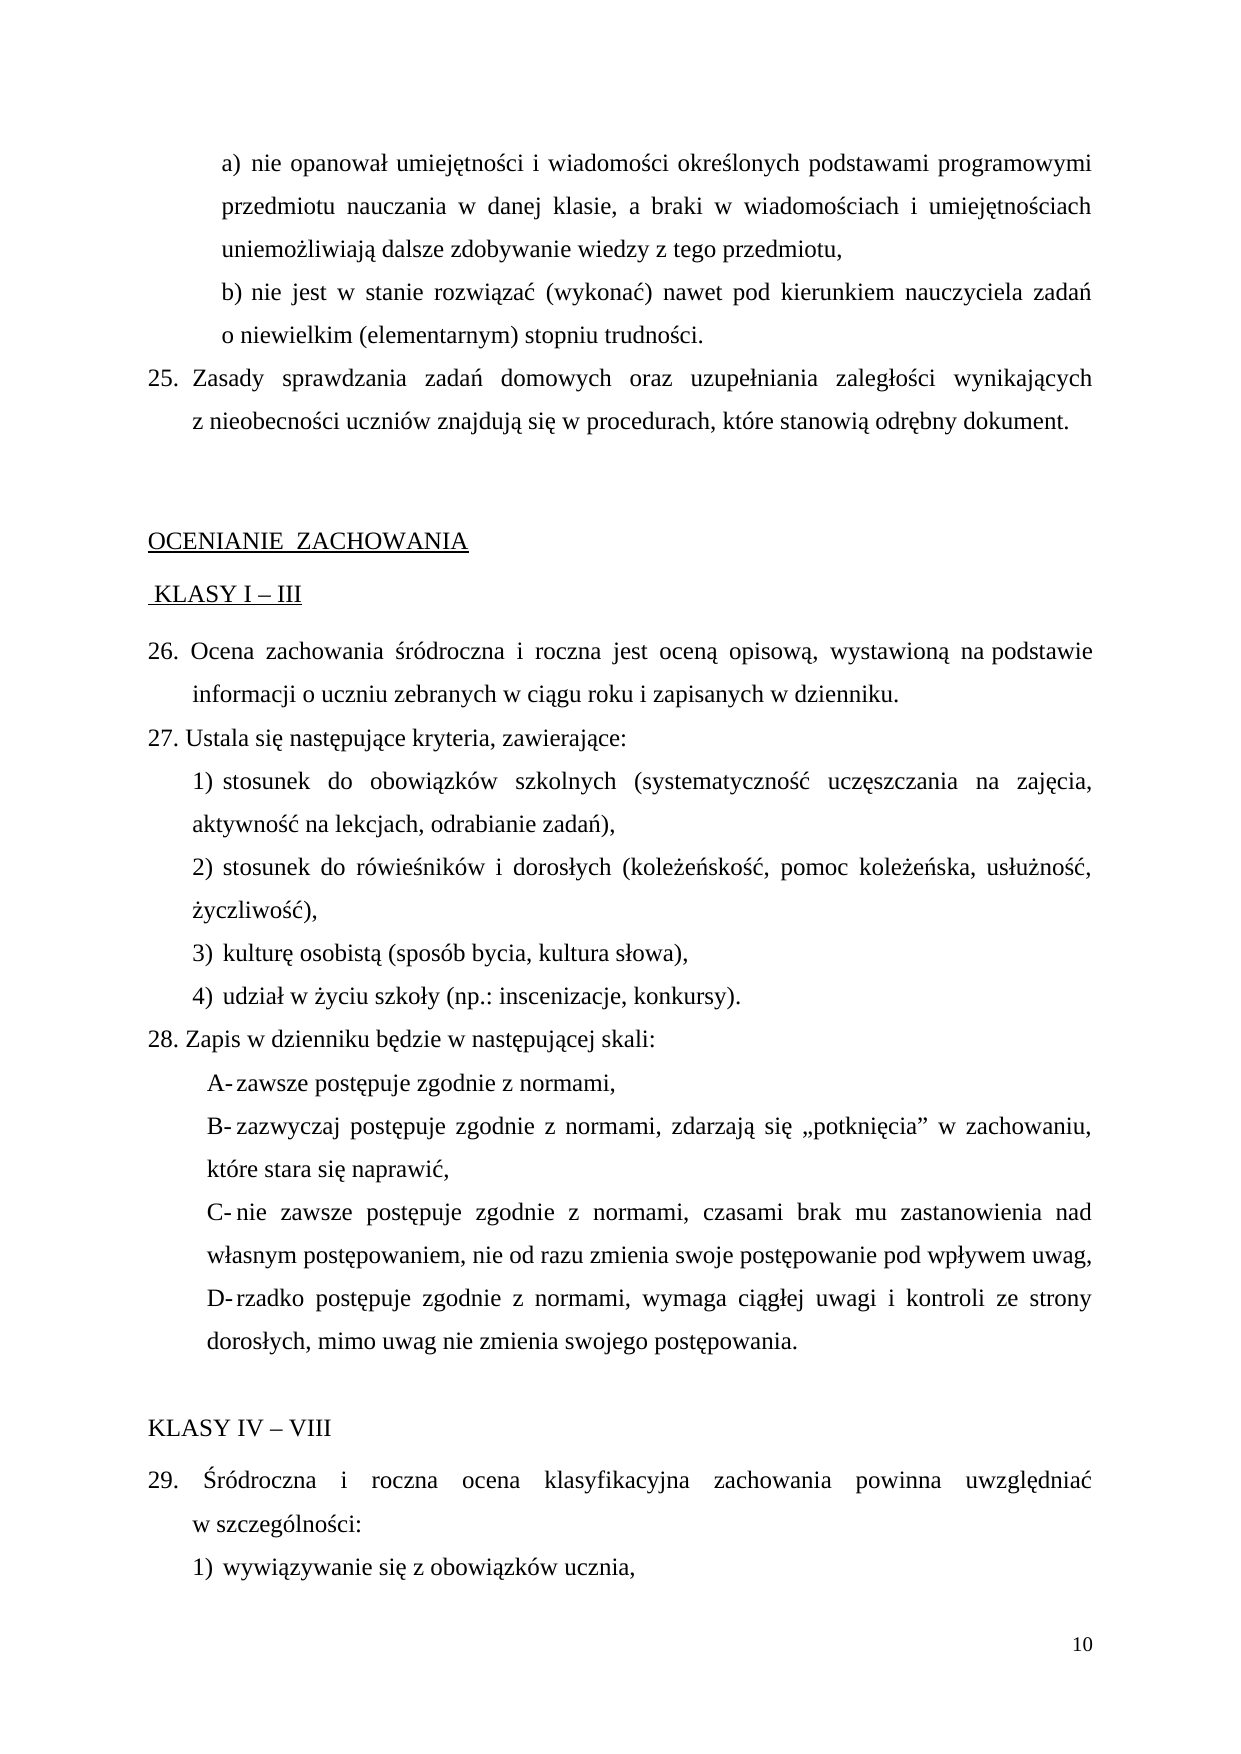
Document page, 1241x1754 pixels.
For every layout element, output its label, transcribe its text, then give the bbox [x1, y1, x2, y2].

list rzadko postępuje zgodnie z normami, wymaga ciągłej uwagi i kontroli ze strony dorosłych, mimo uwag nie zmienia swojego postępowania. [207, 1283, 1093, 1355]
text 28. Zapis w dzienniku będzie w następującej skali: [148, 1024, 1093, 1053]
list nie jest w stanie rozwiązać (wykonać) nawet pod kierunkiem nauczyciela zadań o niewielkim (elementarnym) stopniu trudności. [221, 277, 1093, 349]
list udział w życiu szkoły (np.: inscenizacje, konkursy). [192, 981, 1093, 1010]
list wywiązywanie się z obowiązków ucznia, [192, 1552, 1093, 1581]
list kulturę osobistą (sposób bycia, kultura słowa), [192, 938, 1093, 967]
list zawsze postępuje zgodnie z normami, [207, 1068, 1093, 1096]
list nie zawsze postępuje zgodnie z normami, czasami brak mu zastanowienia nad własnym postępowaniem, nie od razu zmienia swoje postępowanie pod wpływem uwag, [207, 1197, 1093, 1269]
list stosunek do obowiązków szkolnych (systematyczność uczęszczania na zajęcia, aktywność na lekcjach, odrabianie zadań), [192, 766, 1093, 838]
text KLASY I – III [148, 579, 1093, 608]
list zazwyczaj postępuje zgodnie z normami, zdarzają się „potknięcia” w zachowaniu, które stara się naprawić, [207, 1111, 1093, 1183]
text 27. Ustala się następujące kryteria, zawierające: [148, 723, 1093, 751]
list nie opanował umiejętności i wiadomości określonych podstawami programowymi przedmiotu nauczania w danej klasie, a braki w wiadomościach i umiejętnościach uniemożliwiają dalsze zdobywanie wiedzy z tego przedmiotu, [221, 148, 1093, 263]
text 26. Ocena zachowania śródroczna i roczna jest oceną opisową, wystawioną na podstawie informacji o uczniu zebranych w ciągu roku i zapisanych w dzienniku. [148, 636, 1093, 708]
text KLASY IV – VIII [148, 1413, 1093, 1441]
text OCENIANIE ZACHOWANIA [148, 526, 1093, 555]
list Zasady sprawdzania zadań domowych oraz uzupełniania zaległości wynikających z nieobecności uczniów znajdują się w procedurach, które stanowią odrębny dokument. [148, 363, 1093, 435]
text 29. Śródroczna i roczna ocena klasyfikacyjna zachowania powinna uwzględniać w szczególności: [148, 1466, 1093, 1537]
list stosunek do rówieśników i dorosłych (koleżeńskość, pomoc koleżeńska, usłużność, życzliwość), [192, 852, 1093, 924]
